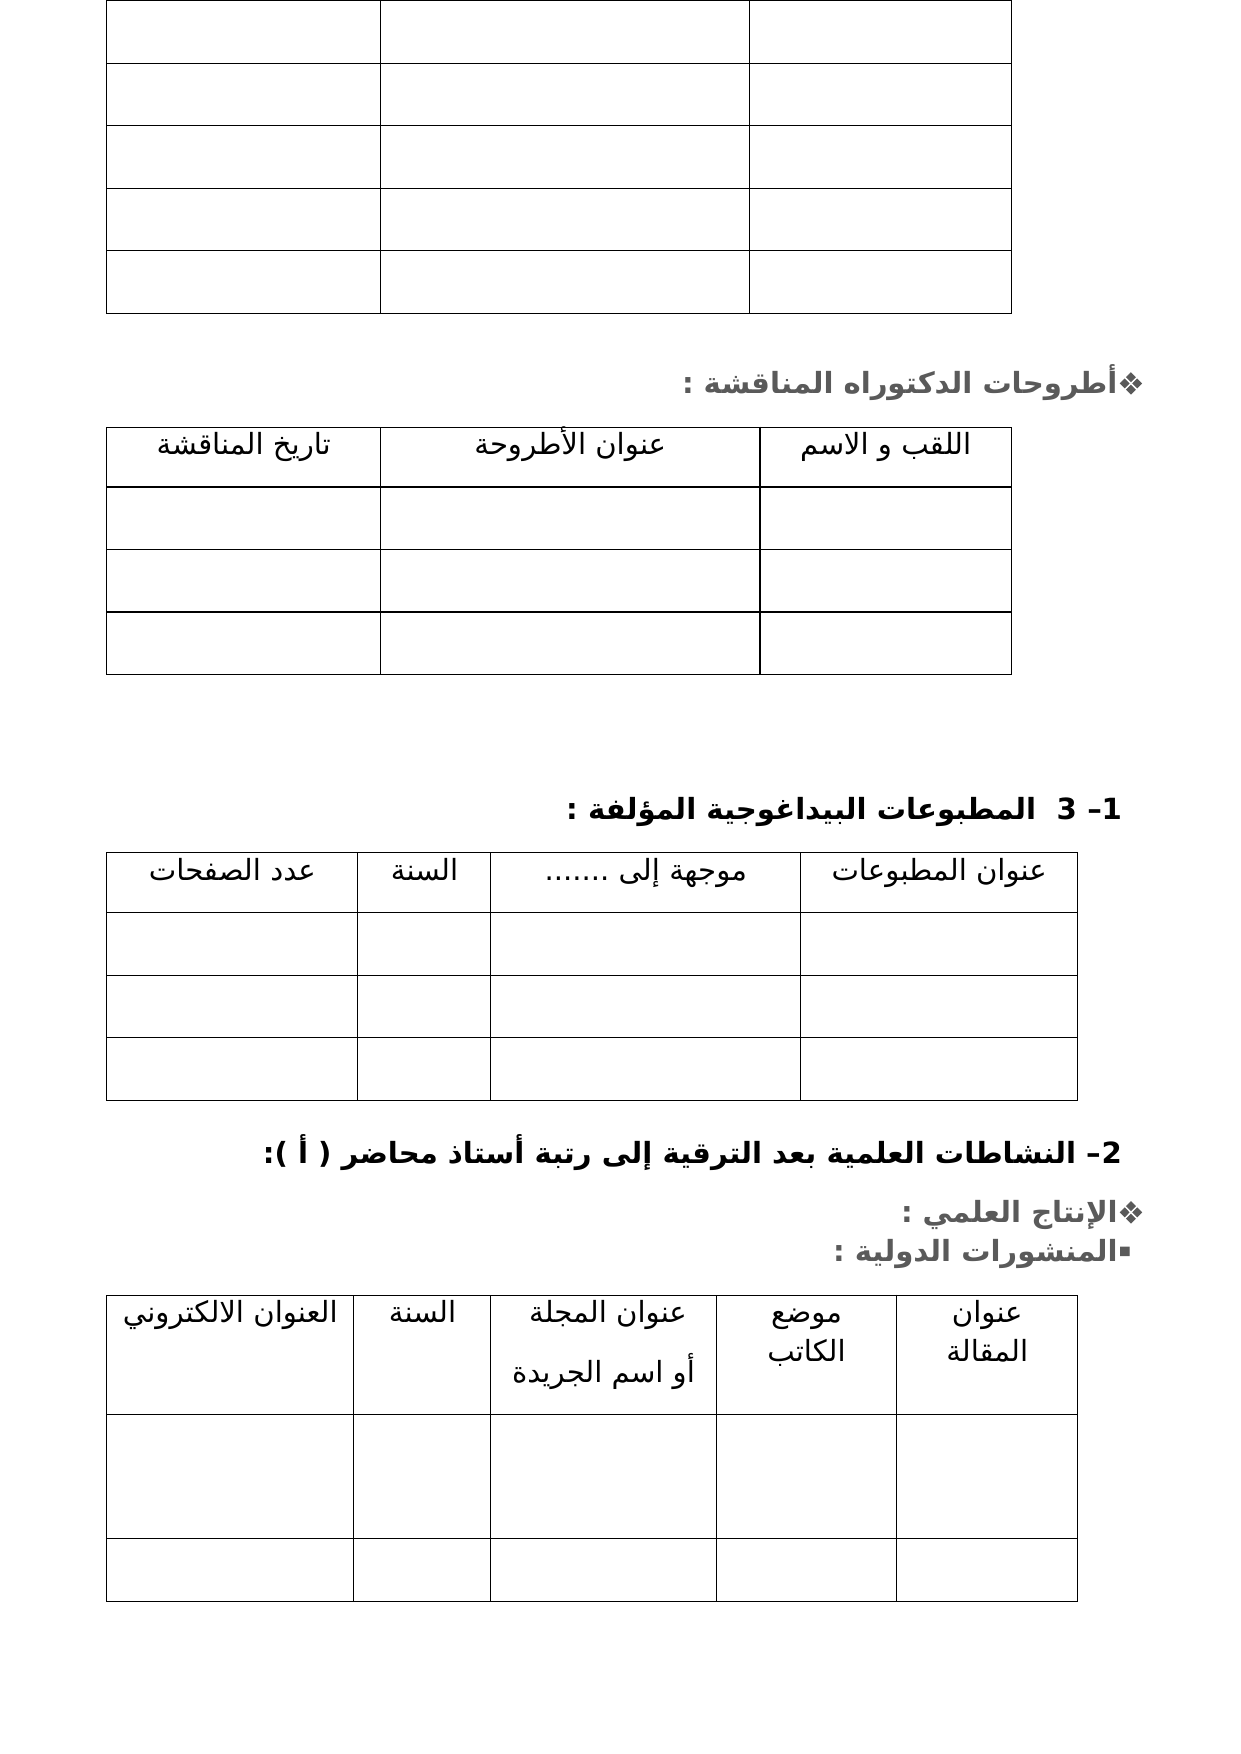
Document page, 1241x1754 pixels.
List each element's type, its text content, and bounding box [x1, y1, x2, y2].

table_cell [107, 1038, 357, 1099]
list المنشورات الدولية : [118, 1235, 1118, 1269]
table_cell [107, 488, 380, 549]
table_header السنة [354, 1296, 490, 1414]
table_cell [358, 1038, 490, 1099]
table_cell [107, 189, 380, 250]
table_cell [761, 488, 1011, 549]
table_header عنوان المقالة [897, 1296, 1077, 1414]
table_header السنة [358, 853, 490, 912]
table_cell [491, 976, 800, 1037]
table_header العنوان الالكتروني [107, 1296, 353, 1414]
list أطروحات الدكتوراه المناقشة : [118, 367, 1118, 401]
text 2– النشاطات العلمية بعد الترقية إلى رتبة أستاذ محاضر ( أ ): [118, 1136, 1122, 1170]
table_cell [750, 251, 1011, 312]
table_cell [717, 1539, 896, 1601]
table_cell [897, 1539, 1077, 1601]
table_cell [107, 550, 380, 611]
table_cell [107, 126, 380, 187]
table_cell [491, 1038, 800, 1099]
table_header عدد الصفحات [107, 853, 357, 912]
table_cell [801, 976, 1077, 1037]
table_header تاريخ المناقشة [107, 428, 380, 486]
table_cell [897, 1415, 1077, 1538]
table_header موجهة إلى ....... [491, 853, 800, 912]
table_cell [358, 976, 490, 1037]
table_cell [750, 64, 1011, 125]
table_cell [761, 550, 1011, 611]
table_cell [381, 64, 749, 125]
table_cell [381, 126, 749, 187]
table_cell [107, 64, 380, 125]
table_header اللقب و الاسم [761, 428, 1011, 486]
list الإنتاج العلمي : [118, 1196, 1118, 1230]
table_cell [107, 1, 380, 62]
text 1– 3 المطبوعات البيداغوجية المؤلفة : [118, 792, 1122, 826]
table_cell [761, 613, 1011, 674]
table_cell [381, 251, 749, 312]
table_cell [354, 1539, 490, 1601]
table_cell [381, 1, 749, 62]
table_cell [801, 1038, 1077, 1099]
table_cell [354, 1415, 490, 1538]
table_cell [491, 1415, 716, 1538]
table_cell [750, 126, 1011, 187]
table_cell [750, 1, 1011, 62]
table_cell [107, 1539, 353, 1601]
table_cell [717, 1415, 896, 1538]
table_cell [107, 1415, 353, 1538]
table_cell [107, 976, 357, 1037]
table_cell [491, 1539, 716, 1601]
table_cell [750, 189, 1011, 250]
table_cell [358, 913, 490, 974]
table_cell [107, 613, 380, 674]
table_header موضع الكاتب [717, 1296, 896, 1414]
table_cell [107, 251, 380, 312]
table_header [491, 1296, 716, 1414]
table_header عنوان الأطروحة [381, 428, 759, 486]
table_header عنوان المطبوعات [801, 853, 1077, 912]
table_cell [381, 613, 759, 674]
table_cell [801, 913, 1077, 974]
table_cell [381, 488, 759, 549]
table_cell [107, 913, 357, 974]
table_cell [381, 550, 759, 611]
table_cell [381, 189, 749, 250]
table_cell [491, 913, 800, 974]
